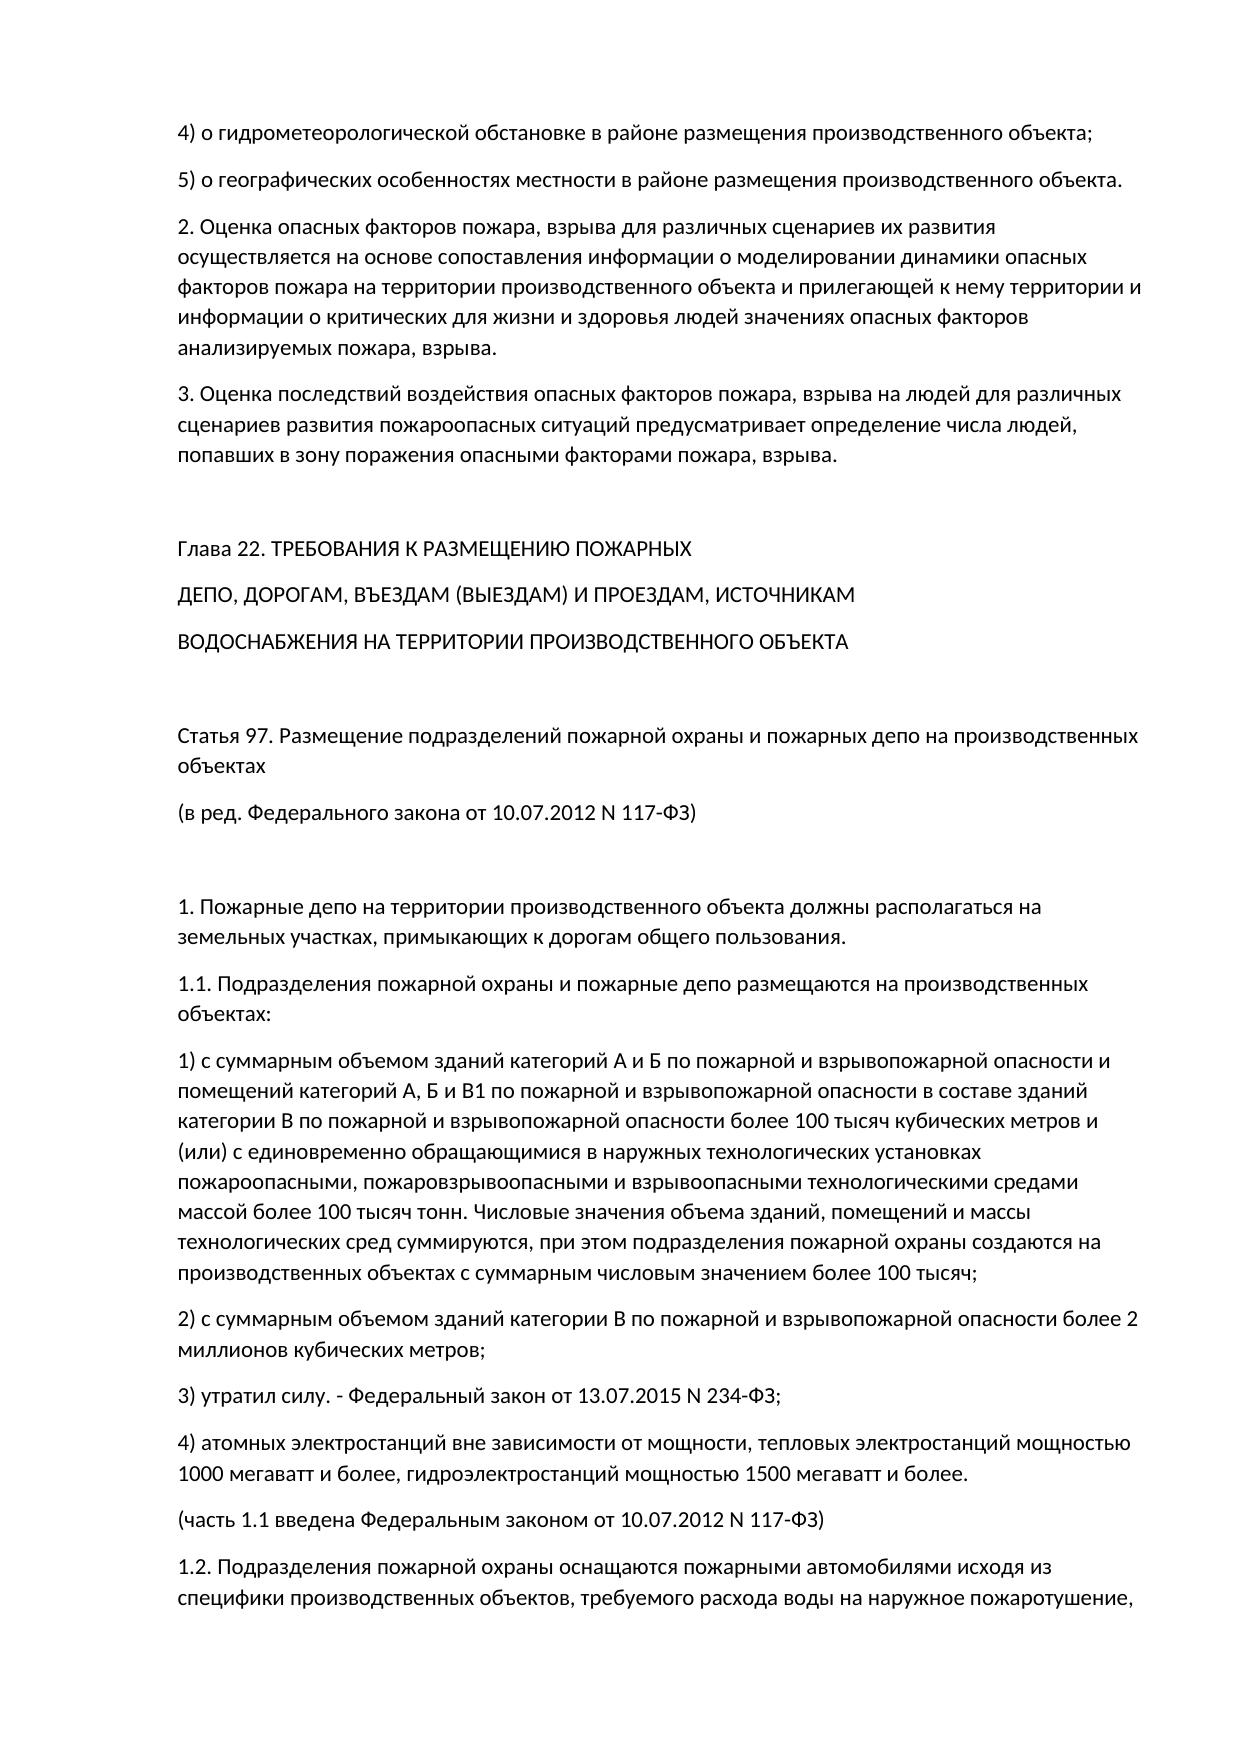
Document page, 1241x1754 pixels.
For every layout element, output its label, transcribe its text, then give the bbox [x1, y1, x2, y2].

text 1.1. Подразделения пожарной охраны и пожарные депо размещаются на производственных объектах: [177, 969, 1152, 1027]
text (в ред. Федерального закона от 10.07.2012 N 117-ФЗ) [177, 798, 1152, 826]
text 3) утратил силу. - Федеральный закон от 13.07.2015 N 234-ФЗ; [177, 1382, 1152, 1410]
text Глава 22. ТРЕБОВАНИЯ К РАЗМЕЩЕНИЮ ПОЖАРНЫХ [177, 534, 1152, 562]
text 2) с суммарным объемом зданий категории В по пожарной и взрывопожарной опасности более 2 миллионов кубических метров; [177, 1304, 1152, 1363]
text 3. Оценка последствий воздействия опасных факторов пожара, взрыва на людей для различных сценариев развития пожароопасных ситуаций предусматривает определение числа людей, попавших в зону поражения опасными факторами пожара, взрыва. [177, 379, 1152, 468]
text Статья 97. Размещение подразделений пожарной охраны и пожарных депо на производственных объектах [177, 721, 1152, 779]
text 5) о географических особенностях местности в районе размещения производственного объекта. [177, 165, 1152, 193]
text ДЕПО, ДОРОГАМ, ВЪЕЗДАМ (ВЫЕЗДАМ) И ПРОЕЗДАМ, ИСТОЧНИКАМ [177, 581, 1152, 609]
text 1. Пожарные депо на территории производственного объекта должны располагаться на земельных участках, примыкающих к дорогам общего пользования. [177, 892, 1152, 950]
text ВОДОСНАБЖЕНИЯ НА ТЕРРИТОРИИ ПРОИЗВОДСТВЕННОГО ОБЪЕКТА [177, 627, 1152, 656]
text 1) с суммарным объемом зданий категорий А и Б по пожарной и взрывопожарной опасности и помещений категорий А, Б и В1 по пожарной и взрывопожарной опасности в составе зданий категории В по пожарной и взрывопожарной опасности более 100 тысяч кубических метров и (или) с единовременно обращающимися в наружных технологических установках пожароопасными, пожаровзрывоопасными и взрывоопасными технологическими средами массой более 100 тысяч тонн. Числовые значения объема зданий, помещений и массы технологических сред суммируются, при этом подразделения пожарной охраны создаются на производственных объектах с суммарным числовым значением более 100 тысяч; [177, 1046, 1152, 1286]
text 4) атомных электростанций вне зависимости от мощности, тепловых электростанций мощностью 1000 мегаватт и более, гидроэлектростанций мощностью 1500 мегаватт и более. [177, 1428, 1152, 1487]
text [177, 1552, 1152, 1611]
text (часть 1.1 введена Федеральным законом от 10.07.2012 N 117-ФЗ) [177, 1506, 1152, 1534]
text 2. Оценка опасных факторов пожара, взрыва для различных сценариев их развития осуществляется на основе сопоставления информации о моделировании динамики опасных факторов пожара на территории производственного объекта и прилегающей к нему территории и информации о критических для жизни и здоровья людей значениях опасных факторов анализируемых пожара, взрыва. [177, 212, 1152, 361]
text 4) о гидрометеорологической обстановке в районе размещения производственного объекта; [177, 118, 1152, 146]
